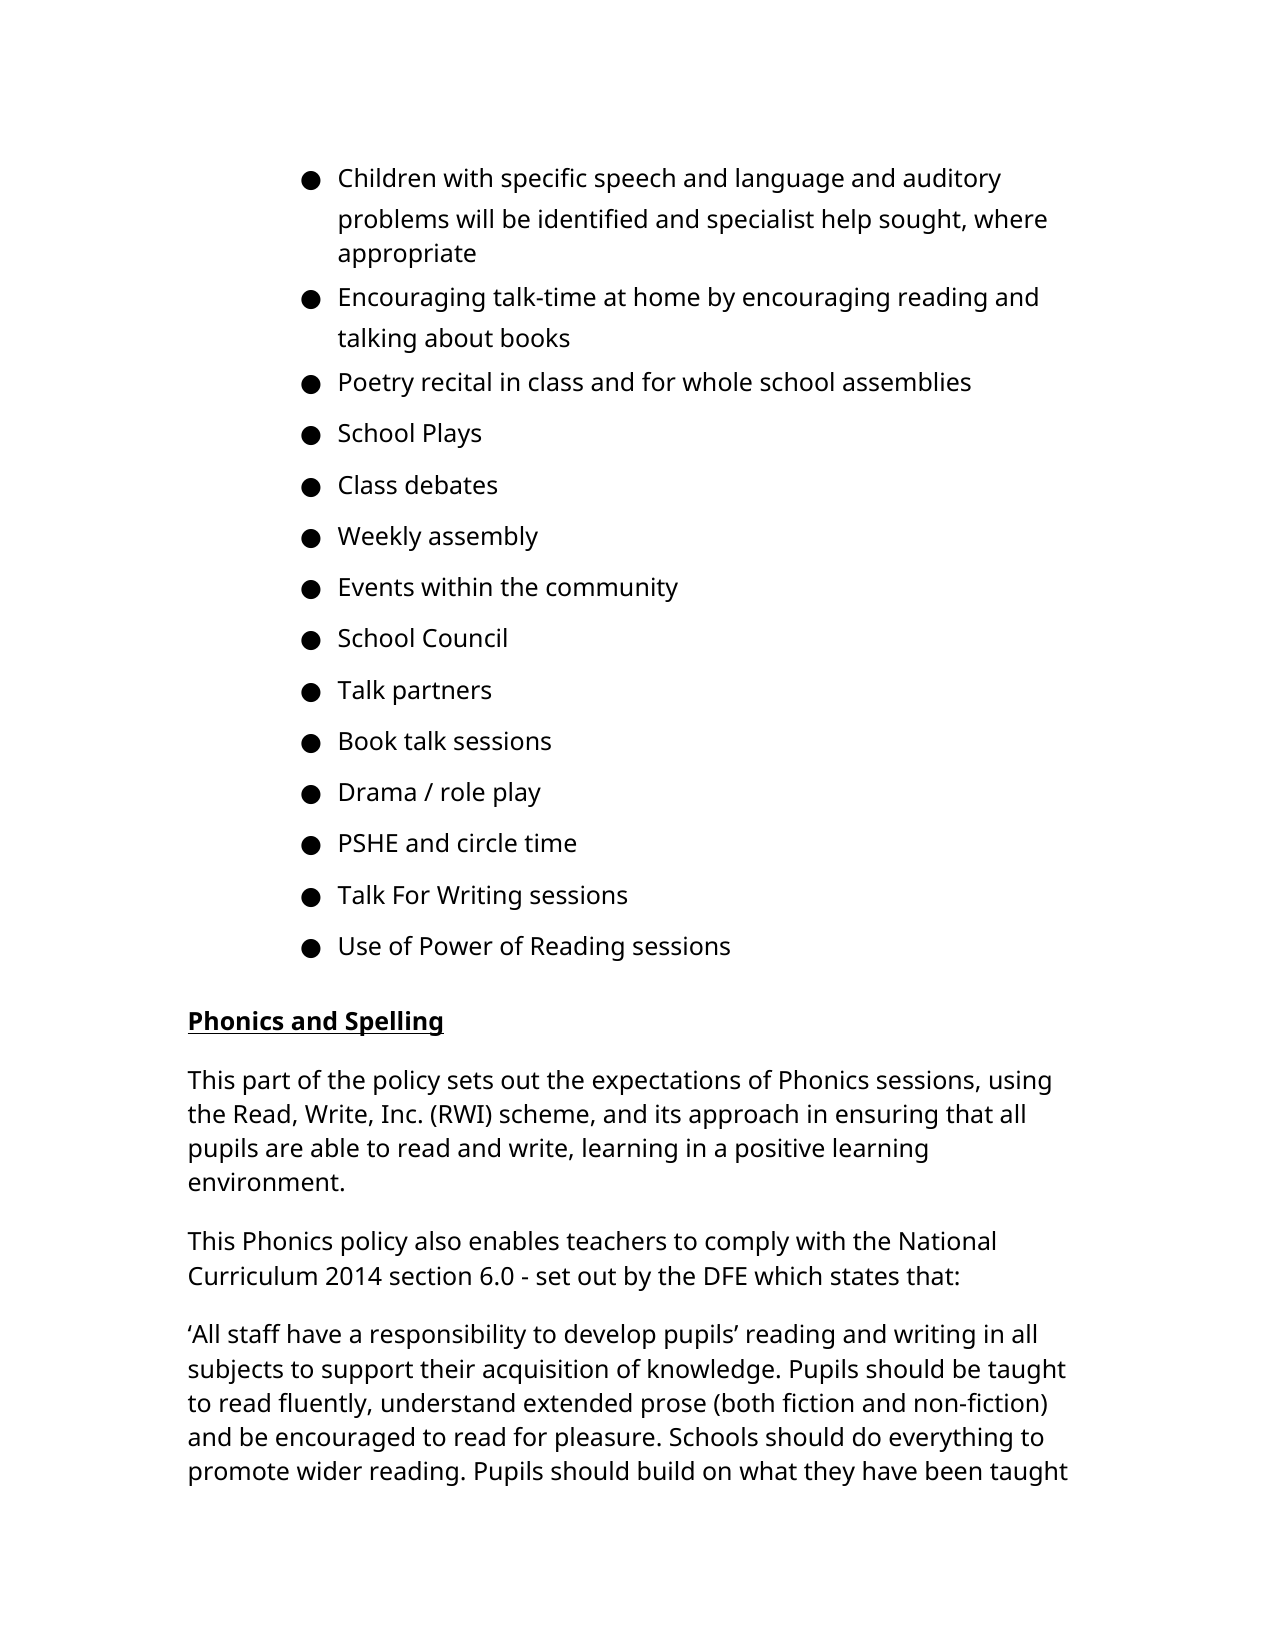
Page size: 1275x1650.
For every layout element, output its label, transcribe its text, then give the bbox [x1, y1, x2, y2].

text This part of the policy sets out the expectations of Phonics sessions, using the Read, Write, Inc. (RWI) scheme, and its approach in ensuring that all pupils are able to read and write, learning in a positive learning environment. [187, 1063, 1087, 1199]
list Poetry recital in class and for whole school assemblies [300, 355, 1087, 406]
list Weekly assembly [300, 508, 1087, 560]
list School Plays [300, 406, 1087, 457]
list Encouraging talk-time at home by encouraging reading and talking about books [300, 269, 1087, 355]
list Talk partners [300, 662, 1087, 713]
list School Council [300, 611, 1087, 662]
list Events within the community [300, 560, 1087, 611]
list Children with specific speech and language and auditory problems will be identified and specialist help sought, where appropriate [300, 150, 1087, 269]
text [187, 1317, 1087, 1487]
text Phonics and Spelling [187, 1004, 1087, 1038]
list Use of Power of Reading sessions [300, 918, 1087, 970]
list PSHE and circle time [300, 816, 1087, 867]
list Class debates [300, 457, 1087, 508]
list Book talk sessions [300, 713, 1087, 765]
list Drama / role play [300, 765, 1087, 816]
list Talk For Writing sessions [300, 867, 1087, 918]
text This Phonics policy also enables teachers to comply with the National Curriculum 2014 section 6.0 - set out by the DFE which states that: [187, 1224, 1087, 1292]
